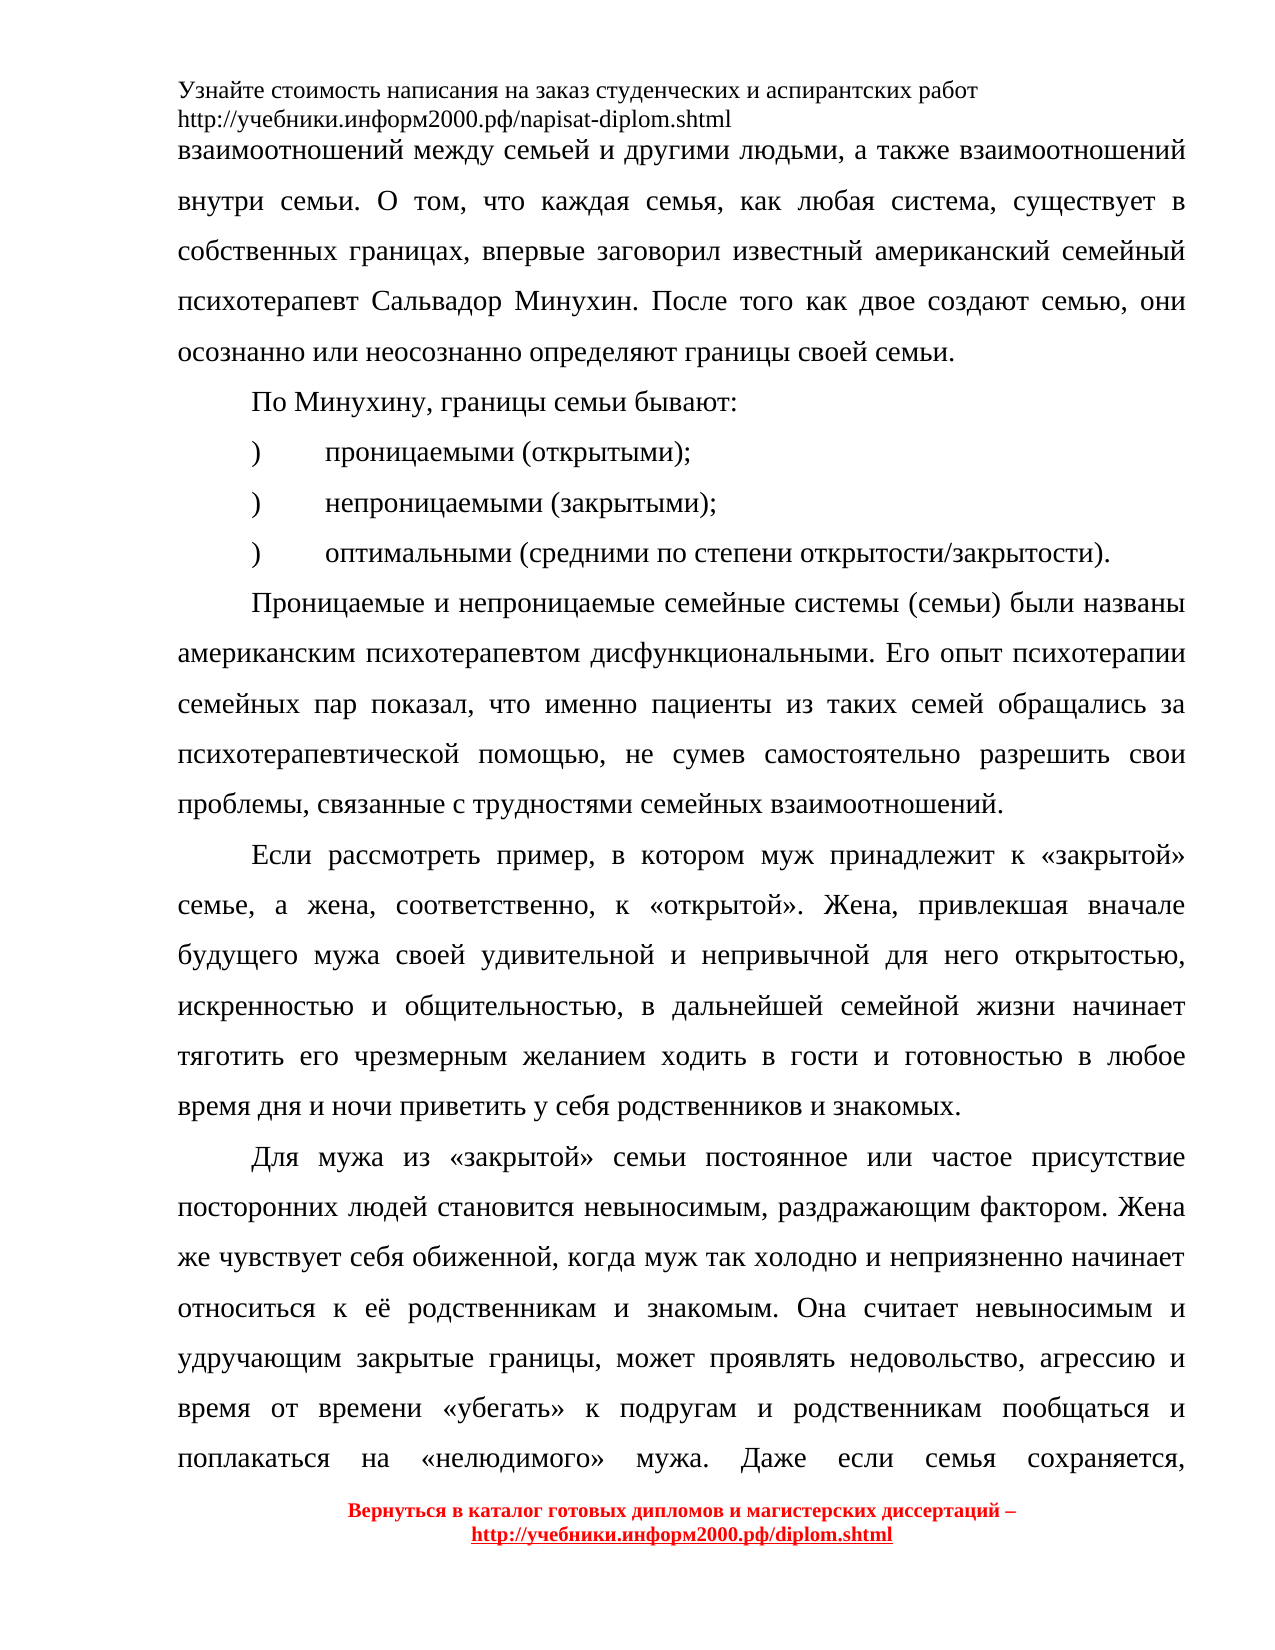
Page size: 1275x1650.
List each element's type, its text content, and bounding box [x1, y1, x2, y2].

text ) непроницаемыми (закрытыми); [177, 485, 1186, 518]
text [177, 1139, 1186, 1474]
text Проницаемые и непроницаемые семейные системы (семьи) были названы американским психотерапевтом дисфункциональными. Его опыт психотерапии семейных пар показал, что именно пациенты из таких семей обращались за психотерапевтической помощью, не сумев самостоятельно разрешить свои проблемы, связанные с трудностями семейных взаимоотношений. [177, 585, 1186, 820]
text По Минухину, границы семьи бывают: [177, 384, 1186, 418]
text ) оптимальными (средними по степени открытости/закрытости). [177, 535, 1186, 568]
text Если рассмотреть пример, в котором муж принадлежит к «закрытой» семье, а жена, соответственно, к «открытой». Жена, привлекшая вначале будущего мужа своей удивительной и непривычной для него открытостью, искренностью и общительностью, в дальнейшей семейной жизни начинает тяготить его чрезмерным желанием ходить в гости и готовностью в любое время дня и ночи приветить у себя родственников и знакомых. [177, 837, 1186, 1122]
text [177, 132, 1186, 367]
text ) проницаемыми (открытыми); [177, 434, 1186, 468]
